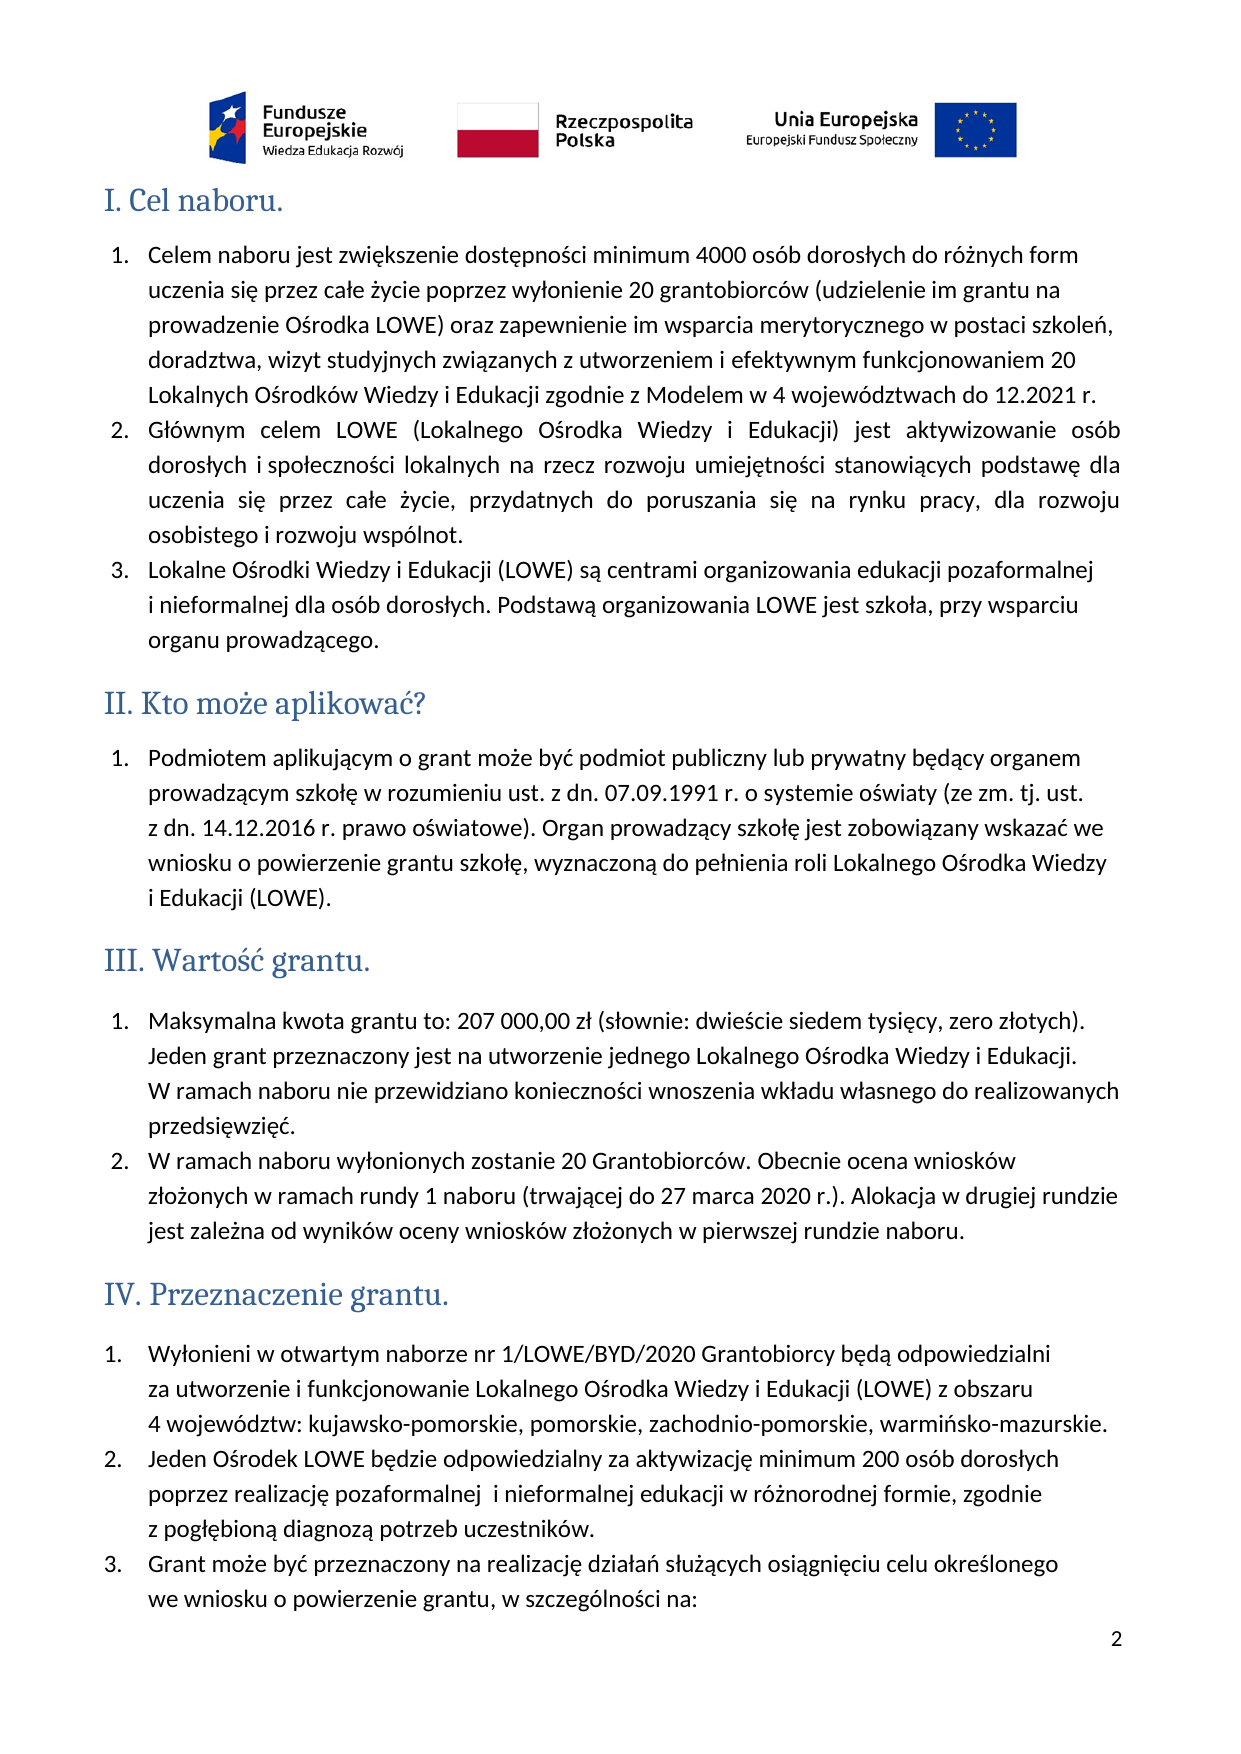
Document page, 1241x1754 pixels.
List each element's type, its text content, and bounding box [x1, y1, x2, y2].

picture [191, 73, 1034, 182]
subtitle III. Wartość grantu. [103, 942, 1122, 980]
list Lokalne Ośrodki Wiedzy i Edukacji (LOWE) są centrami organizowania edukacji pozaformalnej i nieformalnej dla osób dorosłych. Podstawą organizowania LOWE jest szkoła, przy wsparciu organu prowadzącego. [110, 554, 1122, 655]
list W ramach naboru wyłonionych zostanie 20 Grantobiorców. Obecnie ocena wniosków złożonych w ramach rundy 1 naboru (trwającej do 27 marca 2020 r.). Alokacja w drugiej rundzie jest zależna od wyników oceny wniosków złożonych w pierwszej rundzie naboru. [110, 1145, 1122, 1246]
subtitle I. Cel naboru. [103, 182, 1122, 220]
list Wyłonieni w otwartym naborze nr 1/LOWE/BYD/2020 Grantobiorcy będą odpowiedzialni za utworzenie i funkcjonowanie Lokalnego Ośrodka Wiedzy i Edukacji (LOWE) z obszaru 4 województw: kujawsko-pomorskie, pomorskie, zachodnio-pomorskie, warmińsko-mazurskie. [103, 1338, 1122, 1439]
list Grant może być przeznaczony na realizację działań służących osiągnięciu celu określonego we wniosku o powierzenie grantu, w szczególności na: [103, 1548, 1122, 1614]
subtitle II. Kto może aplikować? [103, 684, 1122, 723]
list Podmiotem aplikującym o grant może być podmiot publiczny lub prywatny będący organem prowadzącym szkołę w rozumieniu ust. z dn. 07.09.1991 r. o systemie oświaty (ze zm. tj. ust. z dn. 14.12.2016 r. prawo oświatowe). Organ prowadzący szkołę jest zobowiązany wskazać we wniosku o powierzenie grantu szkołę, wyznaczoną do pełnienia roli Lokalnego Ośrodka Wiedzy i Edukacji (LOWE). [110, 742, 1122, 912]
list Głównym celem LOWE (Lokalnego Ośrodka Wiedzy i Edukacji) jest aktywizowanie osób dorosłych i społeczności lokalnych na rzecz rozwoju umiejętności stanowiących podstawę dla uczenia się przez całe życie, przydatnych do poruszania się na rynku pracy, dla rozwoju osobistego i rozwoju wspólnot. [110, 414, 1122, 550]
list Maksymalna kwota grantu to: 207 000,00 zł (słownie: dwieście siedem tysięcy, zero złotych). Jeden grant przeznaczony jest na utworzenie jednego Lokalnego Ośrodka Wiedzy i Edukacji. W ramach naboru nie przewidziano konieczności wnoszenia wkładu własnego do realizowanych przedsięwzięć. [110, 1005, 1122, 1141]
list Jeden Ośrodek LOWE będzie odpowiedzialny za aktywizację minimum 200 osób dorosłych poprzez realizację pozaformalnej i nieformalnej edukacji w różnorodnej formie, zgodnie z pogłębioną diagnozą potrzeb uczestników. [103, 1443, 1122, 1544]
list Celem naboru jest zwiększenie dostępności minimum 4000 osób dorosłych do różnych form uczenia się przez całe życie poprzez wyłonienie 20 grantobiorców (udzielenie im grantu na prowadzenie Ośrodka LOWE) oraz zapewnienie im wsparcia merytorycznego w postaci szkoleń, doradztwa, wizyt studyjnych związanych z utworzeniem i efektywnym funkcjonowaniem 20 Lokalnych Ośrodków Wiedzy i Edukacji zgodnie z Modelem w 4 województwach do 12.2021 r. [110, 239, 1122, 410]
subtitle IV. Przeznaczenie grantu. [103, 1275, 1122, 1313]
